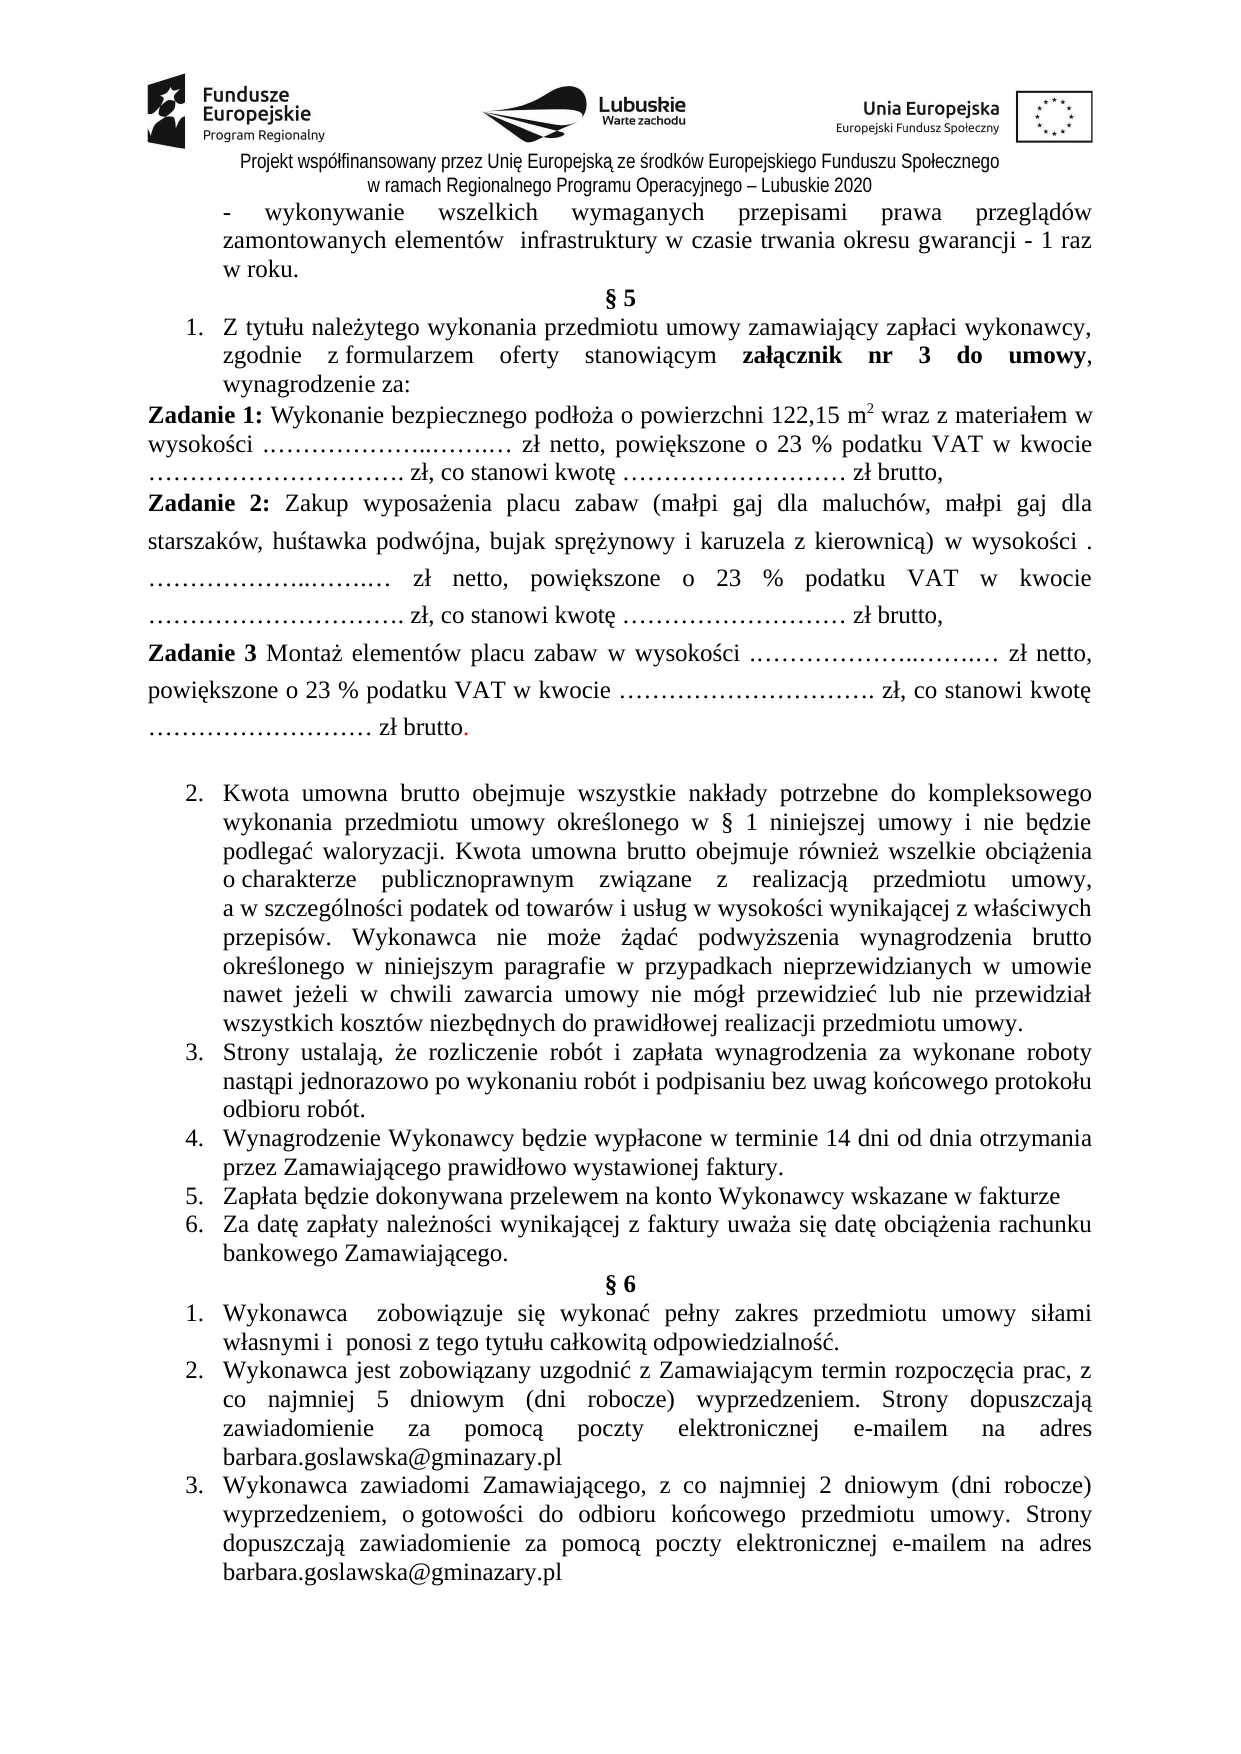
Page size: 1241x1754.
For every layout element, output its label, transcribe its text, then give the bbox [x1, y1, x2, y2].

text Zadanie 3 Montaż elementów placu zabaw w wysokości .………………..…….… zł netto, powiększone o 23 % podatku VAT w kwocie …………………………. zł, co stanowi kwotę ……………………… zł brutto. [148, 638, 1093, 741]
list Wykonawca zawiadomi Zamawiającego, z co najmniej 2 dniowym (dni robocze) wyprzedzeniem, o gotowości do odbioru końcowego przedmiotu umowy. Strony dopuszczają zawiadomienie za pomocą poczty elektronicznej e-mailem na adres barbara.goslawska@gminazary.pl [185, 1470, 1093, 1585]
list - wykonywanie wszelkich wymaganych przepisami prawa przeglądów zamontowanych elementów infrastruktury w czasie trwania okresu gwarancji - 1 raz w roku. [223, 197, 1093, 283]
list Kwota umowna brutto obejmuje wszystkie nakłady potrzebne do kompleksowego wykonania przedmiotu umowy określonego w § 1 niniejszej umowy i nie będzie podlegać waloryzacji. Kwota umowna brutto obejmuje również wszelkie obciążenia o charakterze publicznoprawnym związane z realizacją przedmiotu umowy, a w szczególności podatek od towarów i usług w wysokości wynikającej z właściwych przepisów. Wykonawca nie może żądać podwyższenia wynagrodzenia brutto określonego w niniejszym paragrafie w przypadkach nieprzewidzianych w umowie nawet jeżeli w chwili zawarcia umowy nie mógł przewidzieć lub nie przewidział wszystkich kosztów niezbędnych do prawidłowej realizacji przedmiotu umowy. [185, 778, 1093, 1037]
picture [147, 73, 1093, 149]
list Zapłata będzie dokonywana przelewem na konto Wykonawcy wskazane w fakturze [185, 1181, 1093, 1209]
list Za datę zapłaty należności wynikającej z faktury uważa się datę obciążenia rachunku bankowego Zamawiającego. [185, 1209, 1093, 1267]
list Wynagrodzenie Wykonawcy będzie wypłacone w terminie 14 dni od dnia otrzymania przez Zamawiającego prawidłowo wystawionej faktury. [185, 1123, 1093, 1181]
text Zadanie 1: Wykonanie bezpiecznego podłoża o powierzchni 122,15 m2 wraz z materiałem w wysokości .………………..…….… zł netto, powiększone o 23 % podatku VAT w kwocie …………………………. zł, co stanowi kwotę ……………………… zł brutto, [148, 400, 1093, 486]
list Wykonawca zobowiązuje się wykonać pełny zakres przedmiotu umowy siłami własnymi i ponosi z tego tytułu całkowitą odpowiedzialność. [185, 1298, 1093, 1355]
text § 5 [148, 283, 1093, 312]
text Zadanie 2: Zakup wyposażenia placu zabaw (małpi gaj dla maluchów, małpi gaj dla starszaków, huśtawka podwójna, bujak sprężynowy i karuzela z kierownicą) w wysokości .………………..…….… zł netto, powiększone o 23 % podatku VAT w kwocie …………………………. zł, co stanowi kwotę ……………………… zł brutto, [148, 488, 1093, 629]
list Z tytułu należytego wykonania przedmiotu umowy zamawiający zapłaci wykonawcy, zgodnie z formularzem oferty stanowiącym załącznik nr 3 do umowy, wynagrodzenie za: [185, 312, 1093, 398]
text § 6 [148, 1269, 1093, 1298]
list Strony ustalają, że rozliczenie robót i zapłata wynagrodzenia za wykonane roboty nastąpi jednorazowo po wykonaniu robót i podpisaniu bez uwag końcowego protokołu odbioru robót. [185, 1037, 1093, 1123]
list Wykonawca jest zobowiązany uzgodnić z Zamawiającym termin rozpoczęcia prac, z co najmniej 5 dniowym (dni robocze) wyprzedzeniem. Strony dopuszczają zawiadomienie za pomocą poczty elektronicznej e-mailem na adres barbara.goslawska@gminazary.pl [185, 1355, 1093, 1470]
